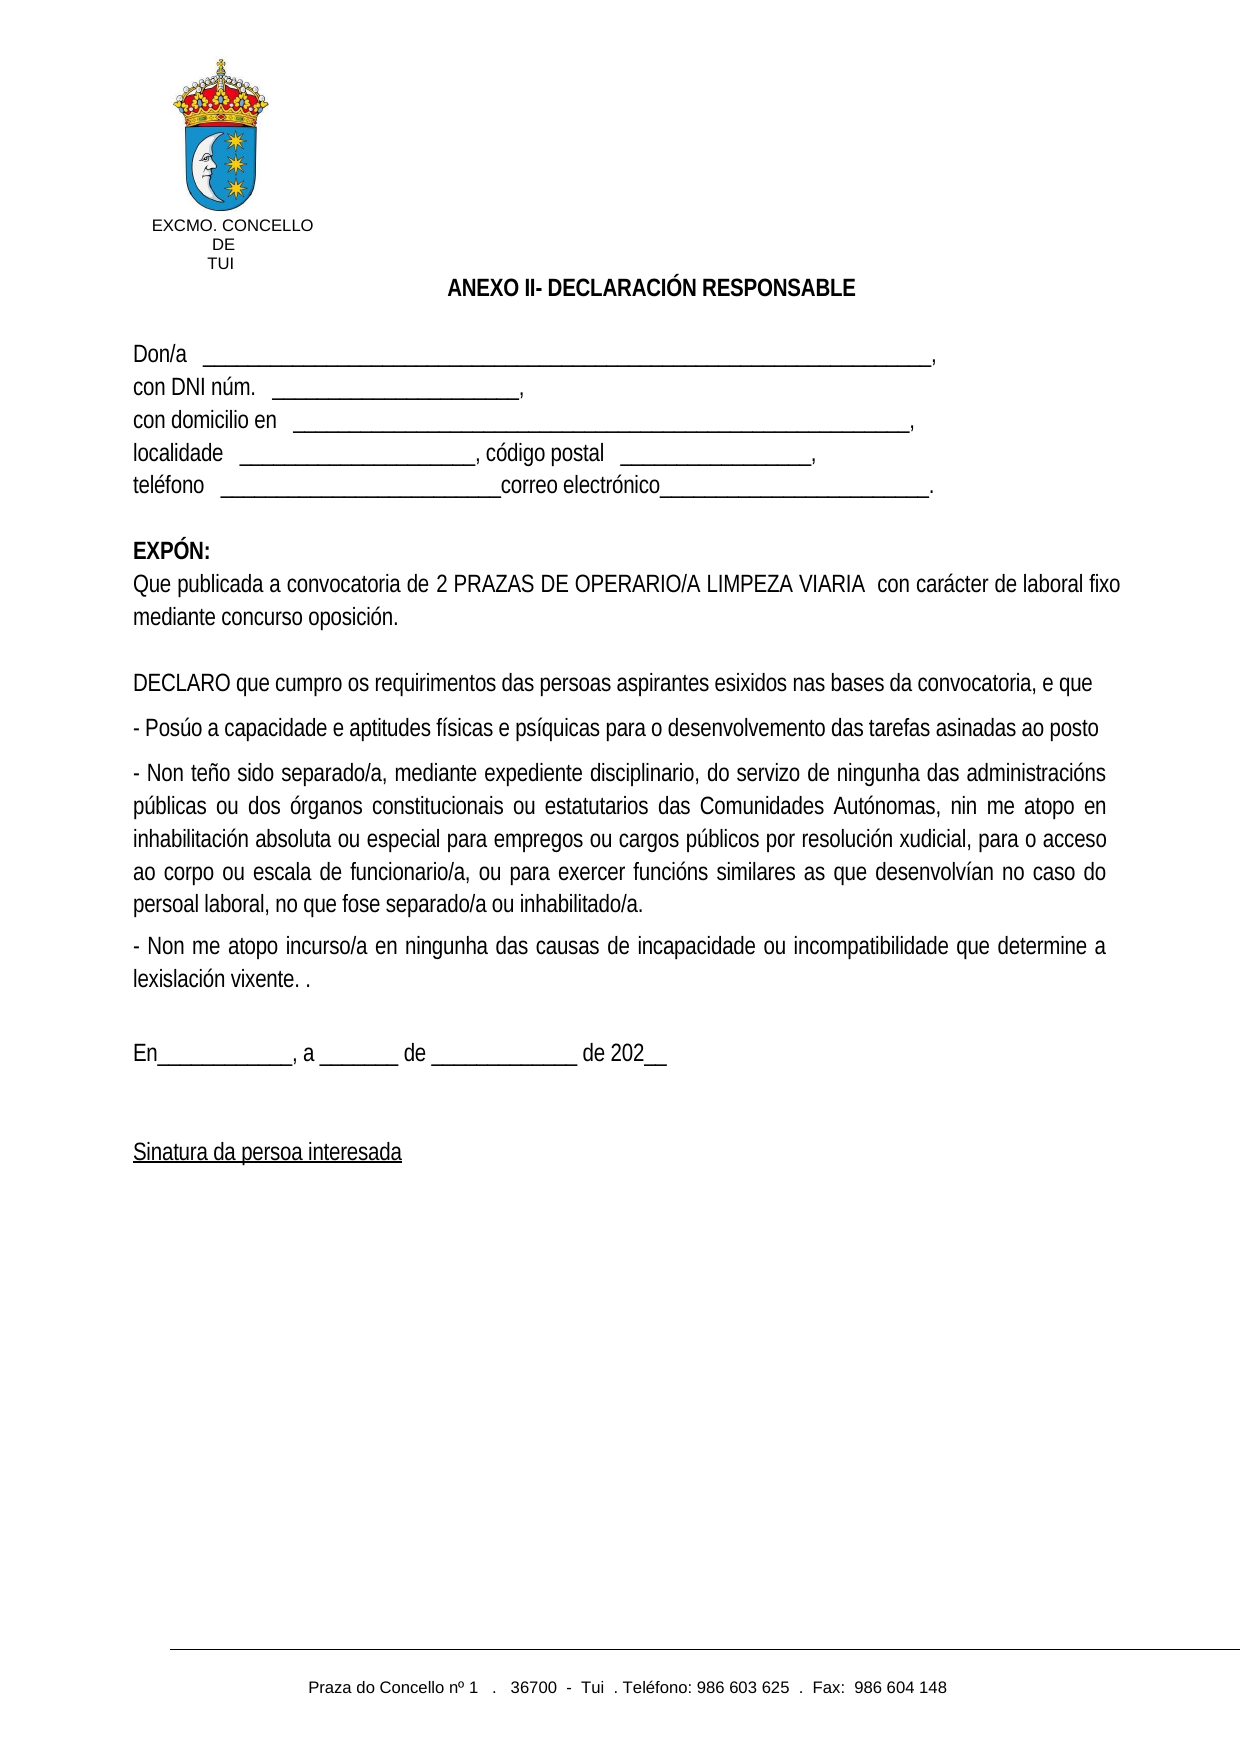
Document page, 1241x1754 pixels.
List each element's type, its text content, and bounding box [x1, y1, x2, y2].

text Sinatura da persoa interesada [133, 1136, 1122, 1165]
text Don/a _________________________________________________________________, [133, 339, 1122, 367]
picture [170, 56, 271, 216]
text - Non teño sido separado/a, mediante expediente disciplinario, do servizo de ningunha das administracións públicas ou dos órganos constitucionais ou estatutarios das Comunidades Autónomas, nin me atopo en inhabilitación absoluta ou especial para empregos ou cargos públicos por resolución xudicial, para o acceso ao corpo ou escala de funcionario/a, ou para exercer funcións similares as que desenvolvían no caso do persoal laboral, no que fose separado/a ou inhabilitado/a. [133, 758, 1108, 918]
text EXPÓN: [133, 536, 1122, 565]
text con domicilio en _______________________________________________________, [133, 405, 1122, 433]
text localidade _____________________, código postal _________________, [133, 438, 1122, 466]
text - Posúo a capacidade e aptitudes físicas e psíquicas para o desenvolvemento das tarefas asinadas ao posto [133, 713, 1108, 742]
text ANEXO II- DECLARACIÓN RESPONSABLE [181, 273, 1122, 302]
text En____________, a _______ de _____________ de 202__ [133, 1038, 1122, 1066]
text con DNI núm. ______________________, [133, 372, 1122, 400]
text teléfono _________________________correo electrónico________________________. [133, 471, 1122, 499]
text Que publicada a convocatoria de 2 PRAZAS DE OPERARIO/A LIMPEZA VIARIA con carácter de laboral fixo mediante concurso oposición. [133, 569, 1122, 631]
text - Non me atopo incurso/a en ningunha das causas de incapacidade ou incompatibilidade que determine a lexislación vixente. . [133, 931, 1108, 993]
text DECLARO que cumpro os requirimentos das persoas aspirantes esixidos nas bases da convocatoria, e que [133, 668, 1122, 697]
